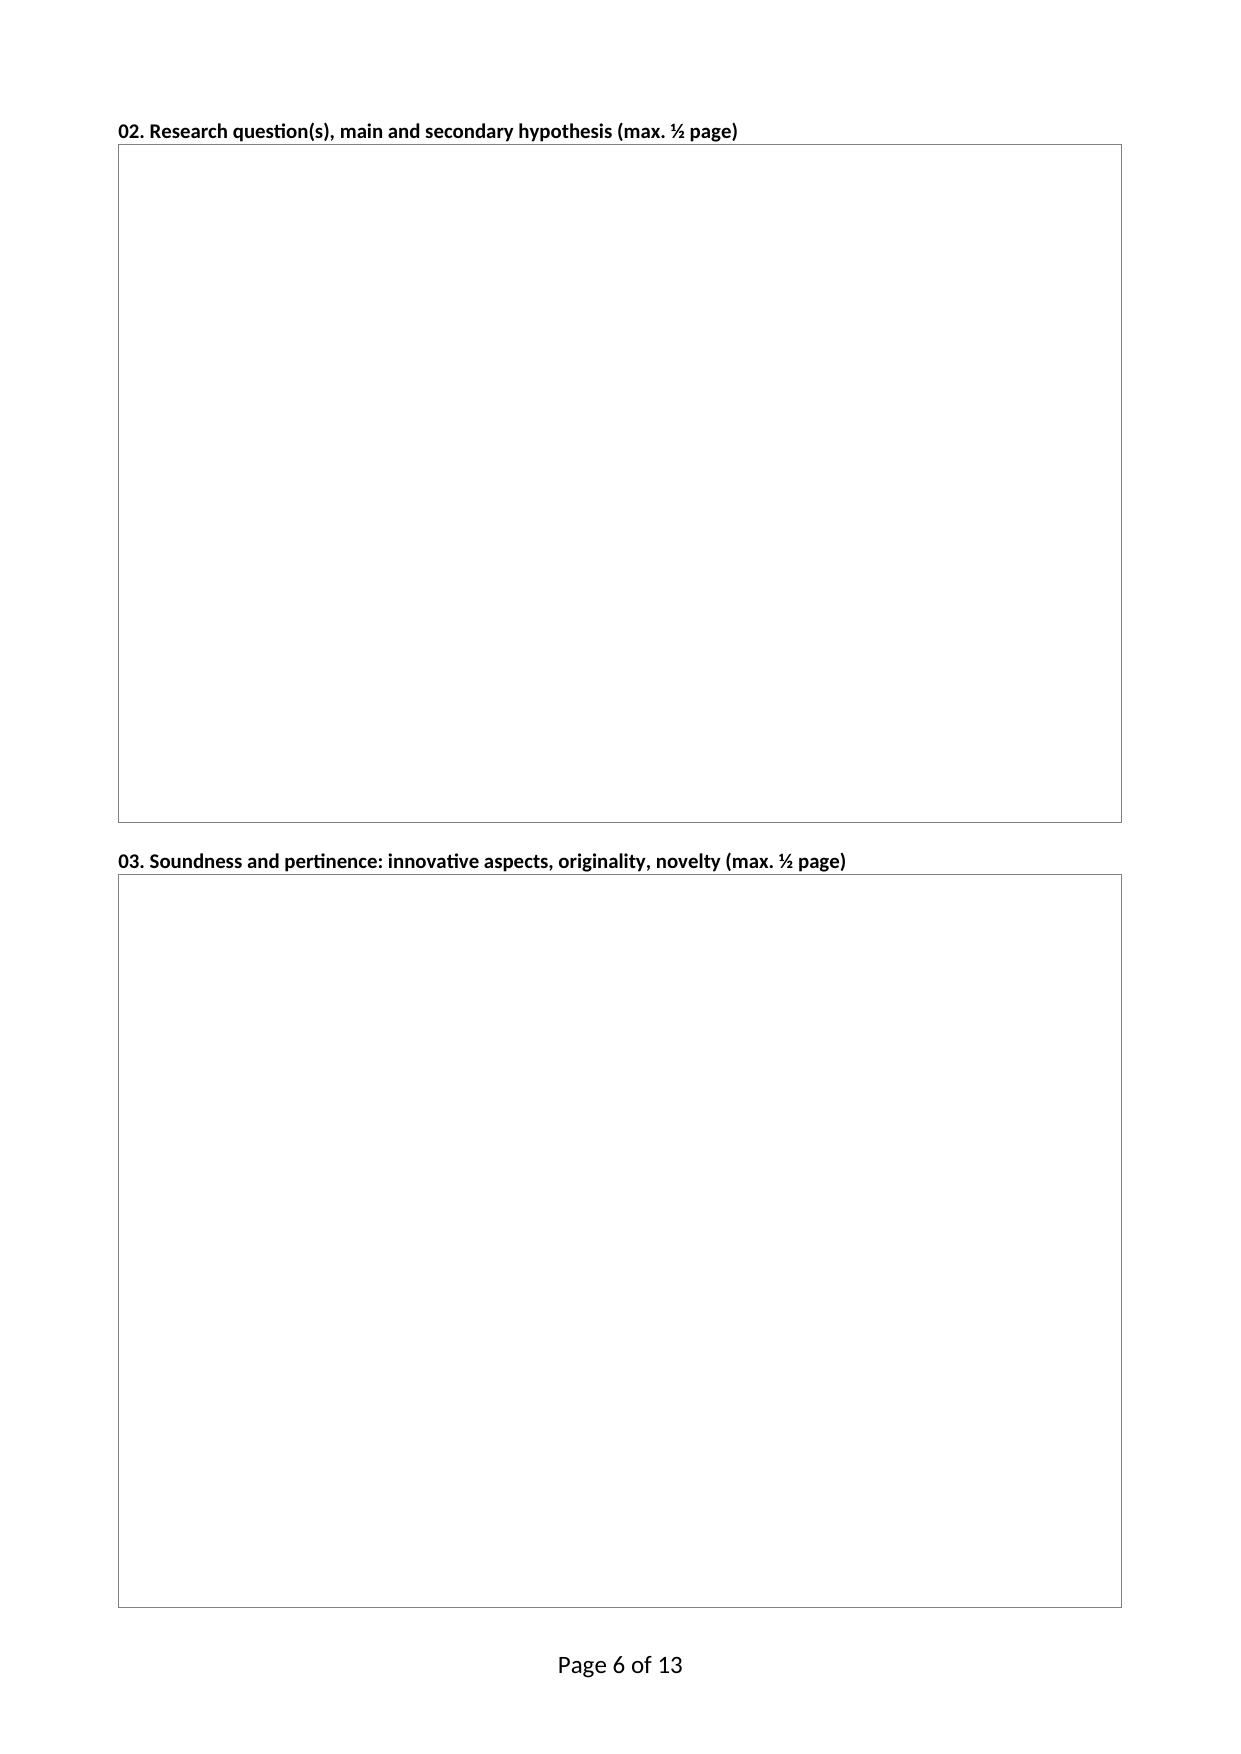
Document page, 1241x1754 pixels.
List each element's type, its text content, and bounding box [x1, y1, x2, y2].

text 02. Research question(s), main and secondary hypothesis (max. ½ page) [118, 118, 1122, 143]
table_header [119, 145, 1121, 822]
text 03. Soundness and pertinence: innovative aspects, originality, novelty (max. ½ page) [118, 848, 1122, 874]
table_header [119, 875, 1121, 1607]
